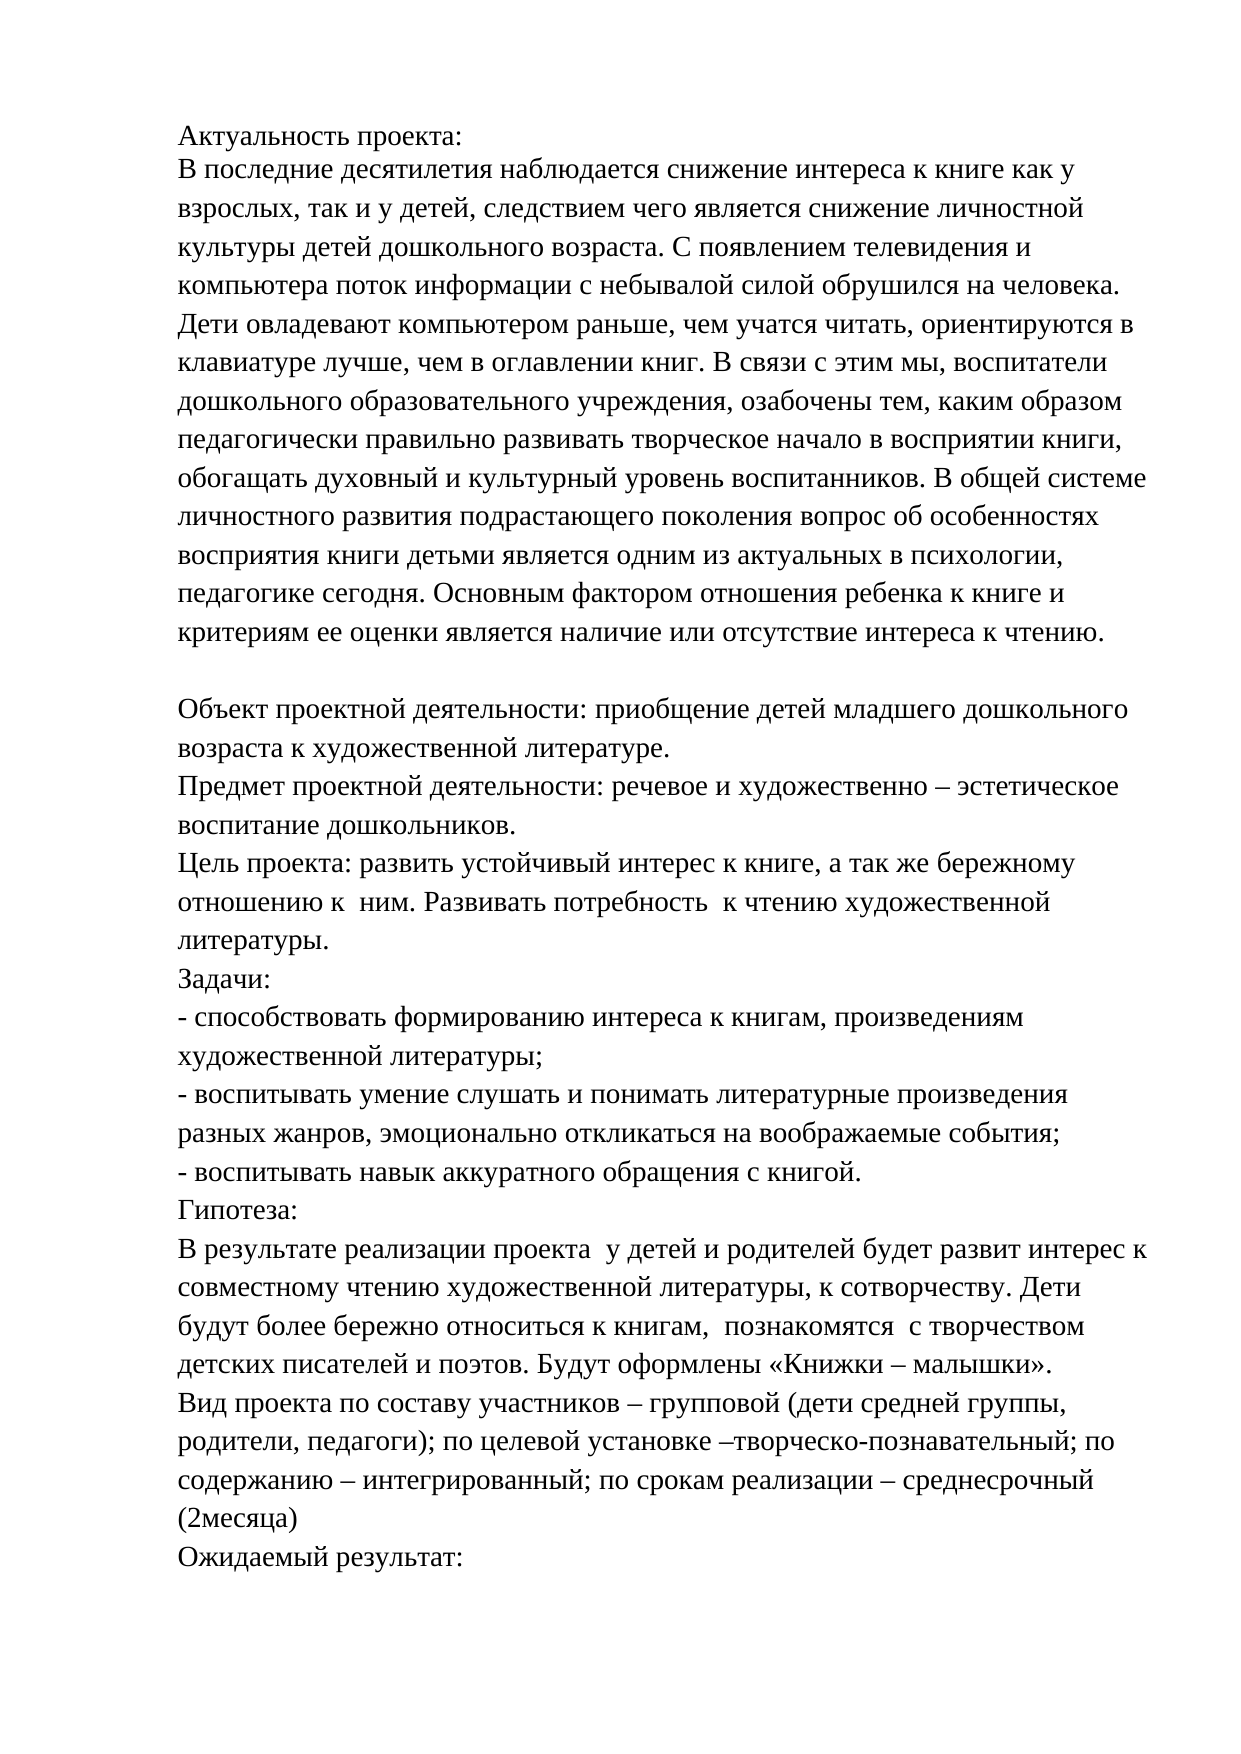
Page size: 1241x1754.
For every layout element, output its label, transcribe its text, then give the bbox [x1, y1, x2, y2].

text Гипотеза: [177, 1192, 1152, 1226]
text Вид проекта по составу участников – групповой (дети средней группы, родители, педагоги); по целевой установке –творческо-познавательный; по содержанию – интегрированный; по срокам реализации – среднесрочный (2месяца) [177, 1385, 1152, 1534]
text Актуальность проекта: [177, 118, 1152, 152]
text взрослых, так и у детей, следствием чего является снижение личностной культуры детей дошкольного возраста. С появлением телевидения и компьютера поток информации с небывалой силой обрушился на человека. Дети овладевают компьютером раньше, чем учатся читать, ориентируются в клавиатуре лучше, чем в оглавлении книг. В связи с этим мы, воспитатели дошкольного образовательного учреждения, озабочены тем, каким образом педагогически правильно развивать творческое начало в восприятии книги, обогащать духовный и культурный уровень воспитанников. В общей системе личностного развития подрастающего поколения вопрос об особенностях восприятия книги детьми является одним из актуальных в психологии, педагогике сегодня. Основным фактором отношения ребенка к книге и критериям ее оценки является наличие или отсутствие интереса к чтению. [177, 190, 1152, 648]
text Ожидаемый результат: [177, 1539, 1152, 1573]
text Задачи: [177, 961, 1152, 994]
text В последние десятилетия наблюдается снижение интереса к книге как у [177, 152, 1152, 185]
text В результате реализации проекта у детей и родителей будет развит интерес к совместному чтению художественной литературы, к сотворчеству. Дети будут более бережно относиться к книгам, познакомятся с творчеством детских писателей и поэтов. Будут оформлены «Книжки – малышки». [177, 1231, 1152, 1380]
text - воспитывать умение слушать и понимать литературные произведения разных жанров, эмоционально откликаться на воображаемые события; [177, 1077, 1152, 1149]
text - способствовать формированию интереса к книгам, произведениям художественной литературы; [177, 999, 1152, 1072]
text - воспитывать навык аккуратного обращения с книгой. [177, 1154, 1152, 1187]
text Цель проекта: развить устойчивый интерес к книге, а так же бережному отношению к ним. Развивать потребность к чтению художественной литературы. [177, 845, 1152, 956]
text Предмет проектной деятельности: речевое и художественно – эстетическое воспитание дошкольников. [177, 768, 1152, 840]
text Объект проектной деятельности: приобщение детей младшего дошкольного возраста к художественной литературе. [177, 691, 1152, 763]
